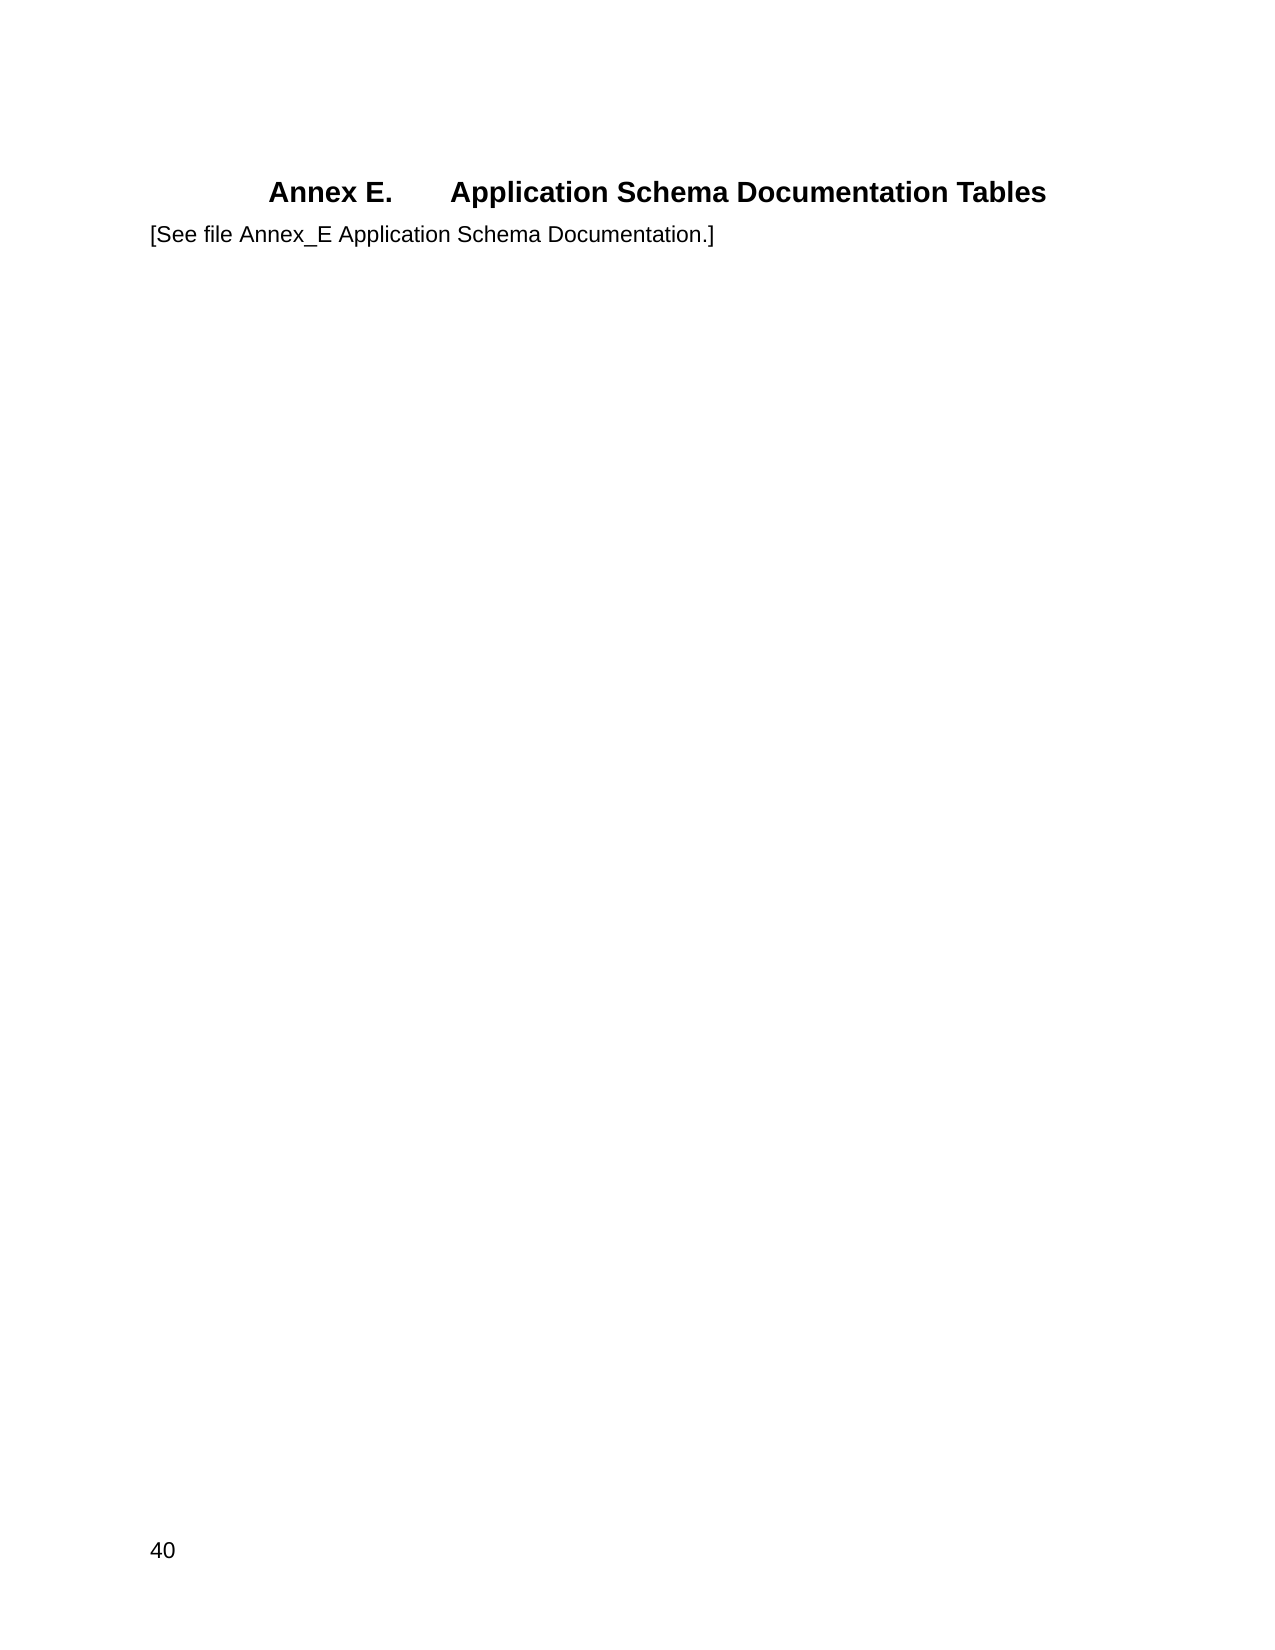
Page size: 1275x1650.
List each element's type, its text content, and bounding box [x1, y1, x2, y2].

text [See file Annex_E Application Schema Documentation.] [150, 221, 1125, 247]
text Application Schema Documentation Tables [268, 175, 1125, 208]
